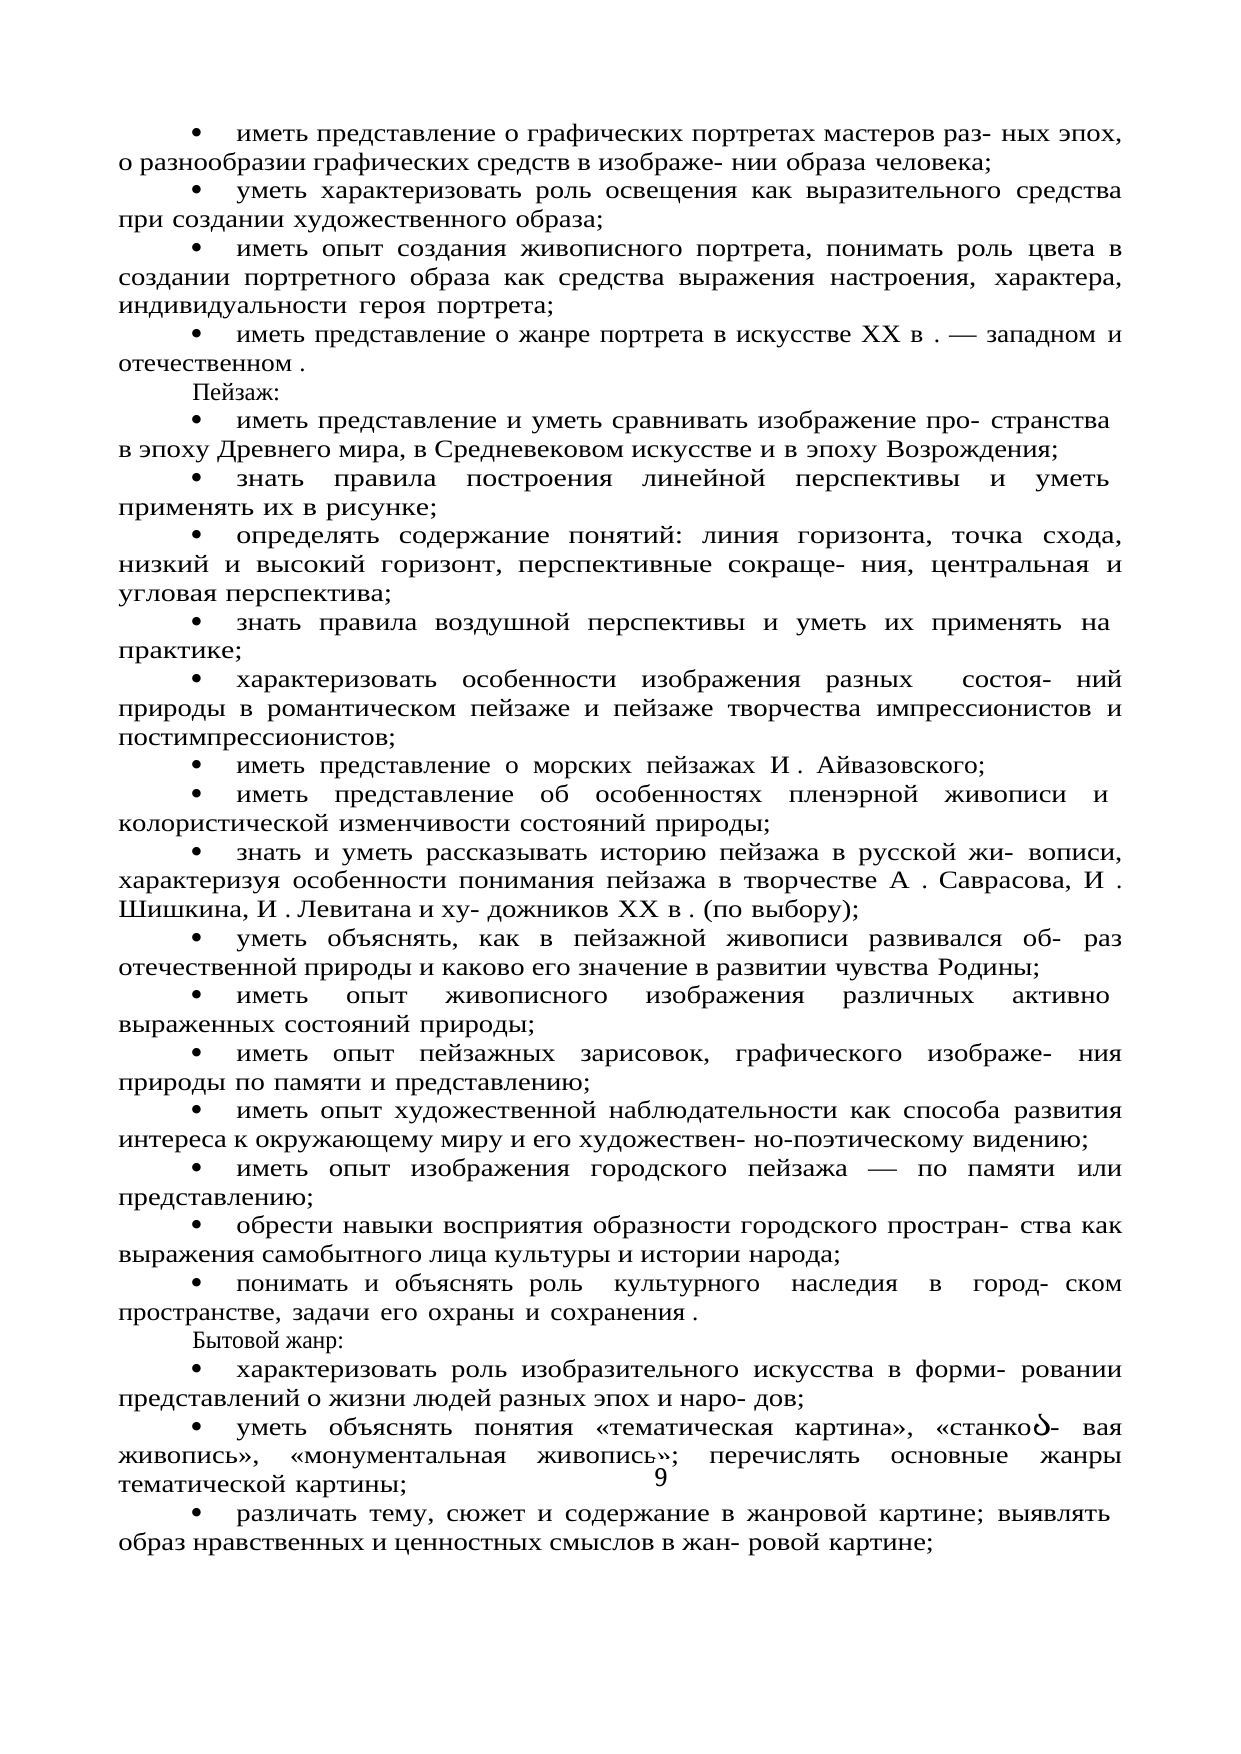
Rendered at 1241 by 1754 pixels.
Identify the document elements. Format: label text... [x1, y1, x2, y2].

list иметь представление о жанре портрета в искусстве ХХ в . — западном и отечественном . [118, 319, 1122, 377]
list иметь представление о морских пейзажах И . Айвазовского; [118, 751, 1122, 779]
list различать тему, сюжет и содержание в жанровой картине; выявлять образ нравственных и ценностных смыслов в жан- ровой картине; [118, 1498, 1110, 1556]
text Бытовой жанр: [118, 1326, 1122, 1354]
list уметь объяснять, как в пейзажной живописи развивался об- раз отечественной природы и каково его значение в развитии чувства Родины; [118, 923, 1122, 981]
list определять содержание понятий: линия горизонта, точка схода, низкий и высокий горизонт, перспективные сокраще- ния, центральная и угловая перспектива; [118, 521, 1122, 607]
list иметь опыт изображения городского пейзажа — по памяти или представлению; [118, 1153, 1122, 1211]
list уметь объяснять понятия «тематическая картина», «станко- вая живопись», «монументальная живопись»; перечислять основные жанры тематической картины; [118, 1412, 1122, 1498]
list характеризовать особенности изображения разных состоя- ний природы в романтическом пейзаже и пейзаже творчества импрессионистов и постимпрессионистов; [118, 664, 1122, 751]
list иметь представление и уметь сравнивать изображение про- странства в эпоху Древнего мира, в Средневековом искусстве и в эпоху Возрождения; [118, 406, 1110, 463]
list характеризовать роль изобразительного искусства в форми- ровании представлений о жизни людей разных эпох и наро- дов; [118, 1354, 1122, 1412]
list обрести навыки восприятия образности городского простран- ства как выражения самобытного лица культуры и истории народа; [118, 1211, 1122, 1268]
text Пейзаж: [118, 377, 1122, 406]
list иметь опыт создания живописного портрета, понимать роль цвета в создании портретного образа как средства выражения настроения, характера, индивидуальности героя портрета; [118, 233, 1122, 319]
list знать правила воздушной перспективы и уметь их применять на практике; [118, 607, 1110, 664]
list иметь опыт живописного изображения различных активно выраженных состояний природы; [118, 981, 1110, 1038]
list знать и уметь рассказывать историю пейзажа в русской жи- вописи, характеризуя особенности понимания пейзажа в творчестве А . Саврасова, И . Шишкина, И . Левитана и ху- дожников ХХ в . (по выбору); [118, 837, 1122, 923]
list иметь опыт художественной наблюдательности как способа развития интереса к окружающему миру и его художествен- но-поэтическому видению; [118, 1096, 1122, 1153]
list уметь характеризовать роль освещения как выразительного средства при создании художественного образа; [118, 176, 1122, 233]
list знать правила построения линейной перспективы и уметь применять их в рисунке; [118, 463, 1110, 521]
list иметь представление об особенностях пленэрной живописи и колористической изменчивости состояний природы; [118, 779, 1110, 837]
list понимать и объяснять роль культурного наследия в город- ском пространстве, задачи его охраны и сохранения . [118, 1268, 1122, 1326]
list иметь опыт пейзажных зарисовок, графического изображе- ния природы по памяти и представлению; [118, 1038, 1122, 1096]
list иметь представление о графических портретах мастеров раз- ных эпох, о разнообразии графических средств в изображе- нии образа человека; [118, 118, 1122, 176]
